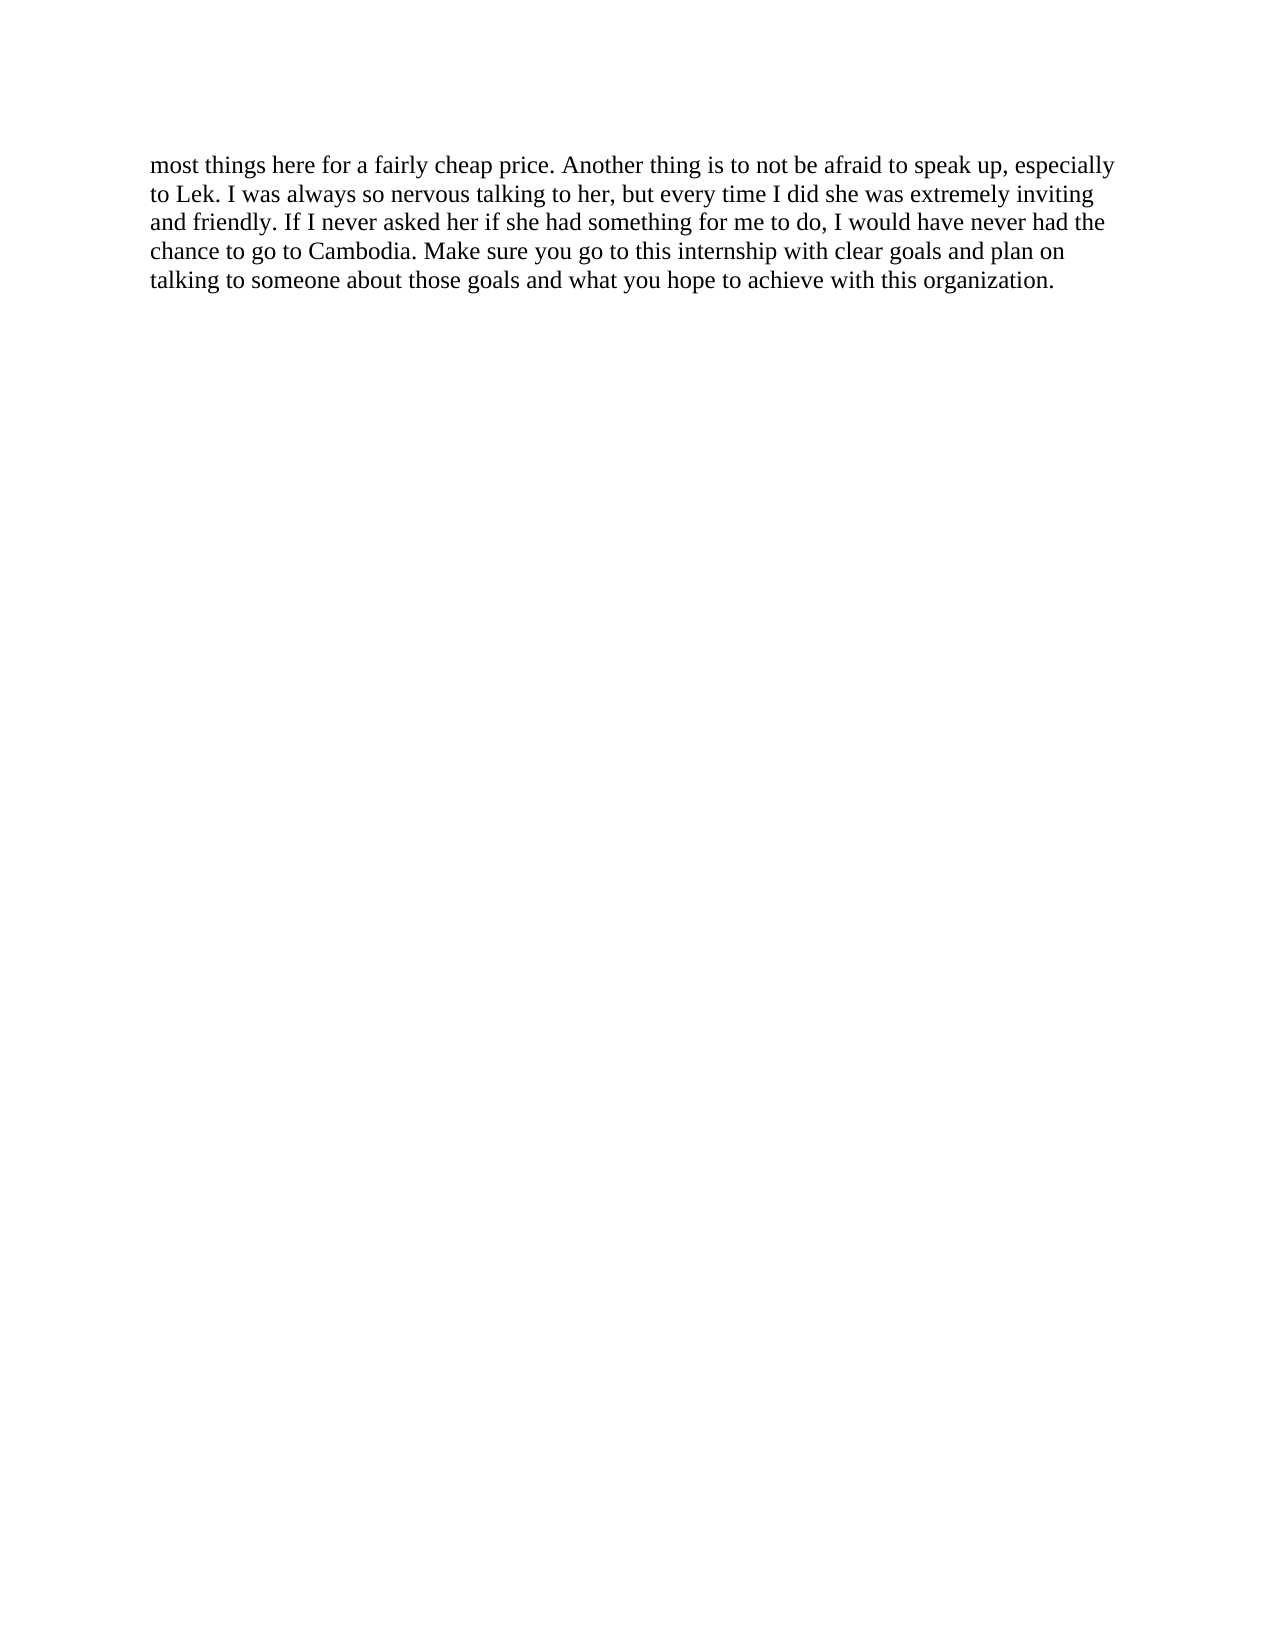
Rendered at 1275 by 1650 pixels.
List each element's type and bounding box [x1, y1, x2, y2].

text [150, 150, 1125, 294]
